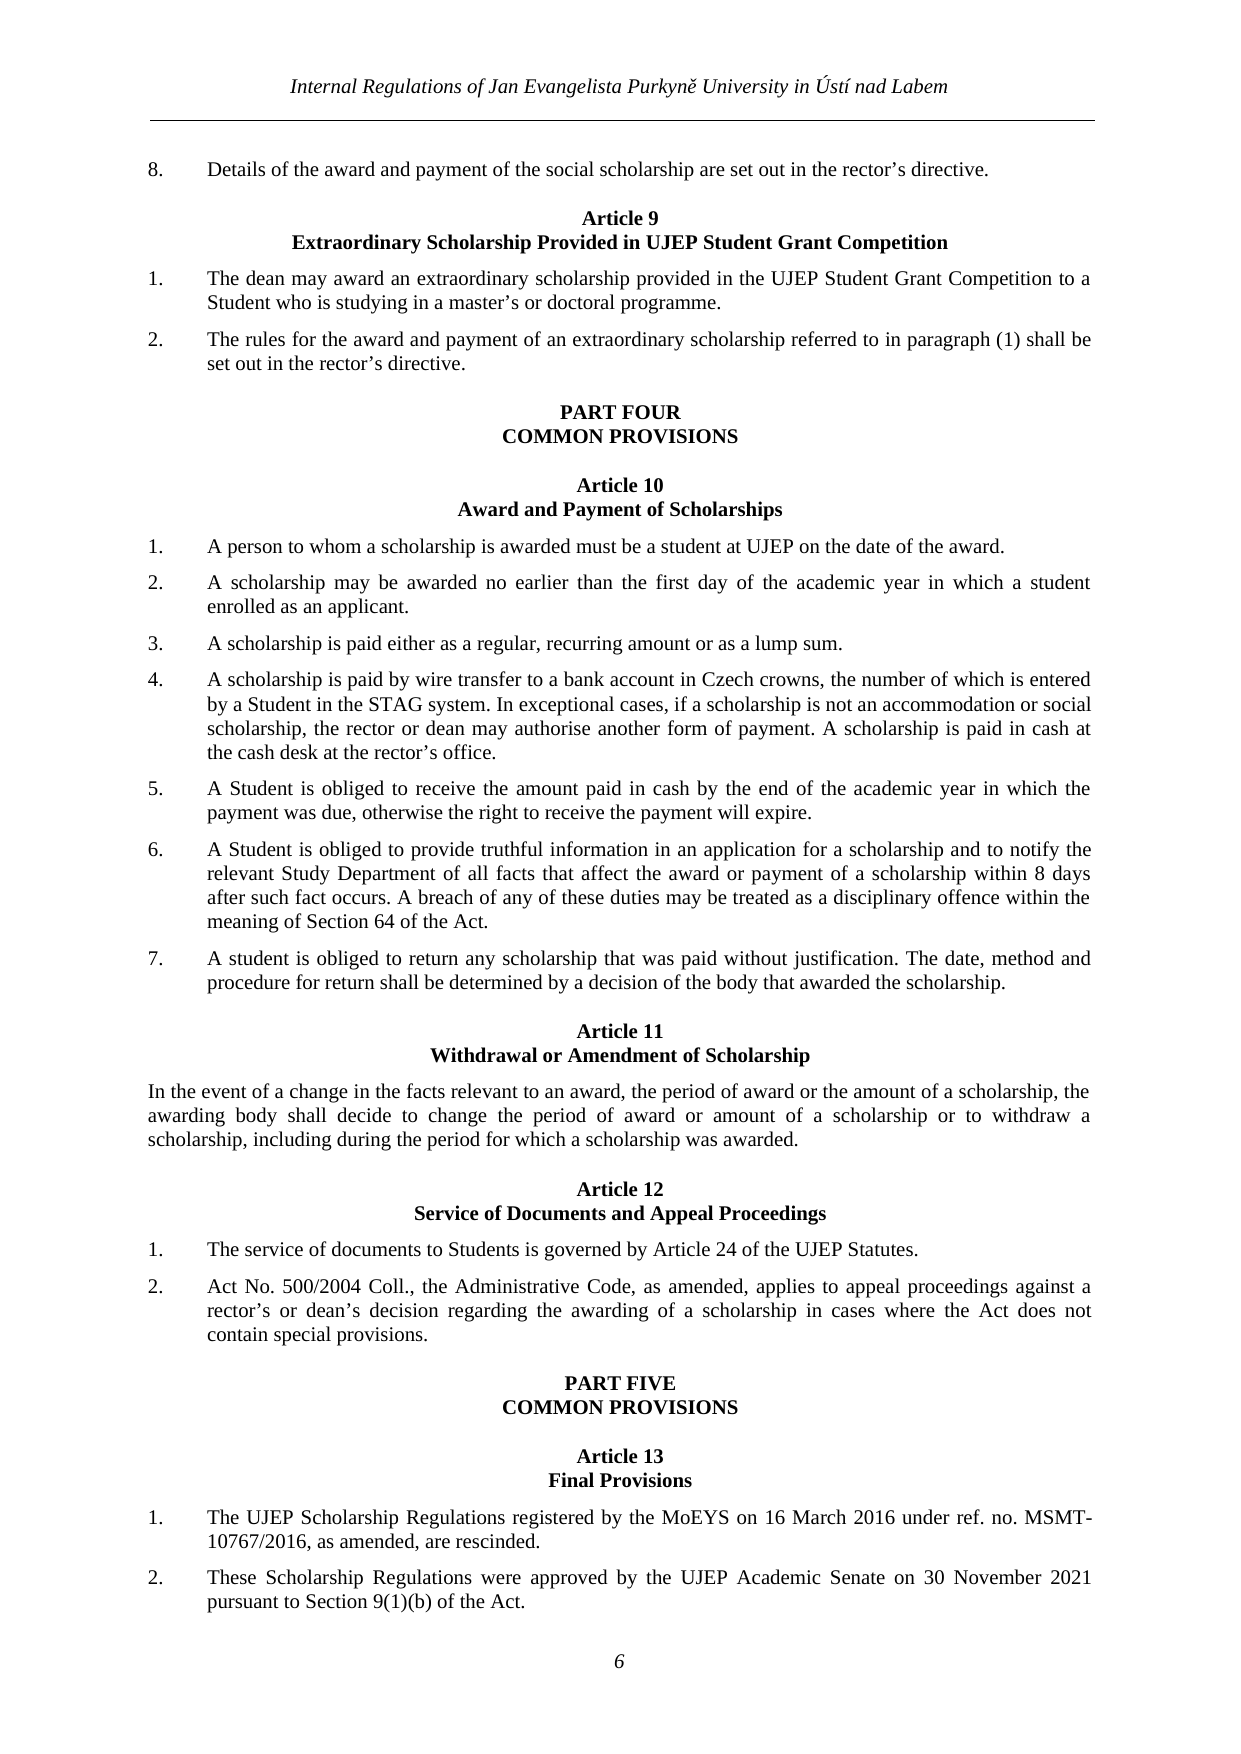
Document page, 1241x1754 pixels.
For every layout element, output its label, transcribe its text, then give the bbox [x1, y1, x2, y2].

list A Student is obliged to receive the amount paid in cash by the end of the academic year in which the payment was due, otherwise the right to receive the payment will expire. [148, 776, 1092, 824]
list The dean may award an extraordinary scholarship provided in the UJEP Student Grant Competition to a Student who is studying in a master’s or doctoral programme. [148, 266, 1092, 314]
text Service of Documents and Appeal Proceedings [148, 1201, 1092, 1224]
text Article 10 [148, 473, 1092, 497]
text COMMON PROVISIONS [148, 424, 1092, 448]
list Details of the award and payment of the social scholarship are set out in the rector’s directive. [148, 156, 1092, 181]
text Article 12 [148, 1176, 1092, 1201]
text Article 13 [148, 1444, 1092, 1468]
list The rules for the award and payment of an extraordinary scholarship referred to in paragraph (1) shall be set out in the rector’s directive. [148, 327, 1092, 375]
text Final Provisions [148, 1468, 1092, 1492]
text Award and Payment of Scholarships [148, 497, 1092, 521]
text In the event of a change in the facts relevant to an award, the period of award or the amount of a scholarship, the awarding body shall decide to change the period of award or amount of a scholarship or to withdraw a scholarship, including during the period for which a scholarship was awarded. [148, 1079, 1092, 1151]
text PART FOUR [148, 400, 1092, 424]
list A student is obliged to return any scholarship that was paid without justification. The date, method and procedure for return shall be determined by a decision of the body that awarded the scholarship. [148, 946, 1092, 994]
list A scholarship is paid by wire transfer to a bank account in Czech crowns, the number of which is entered by a Student in the STAG system. In exceptional cases, if a scholarship is not an accommodation or social scholarship, the rector or dean may authorise another form of payment. A scholarship is paid in cash at the cash desk at the rector’s office. [148, 667, 1092, 764]
text COMMON PROVISIONS [148, 1395, 1092, 1419]
list Act No. 500/2004 Coll., the Administrative Code, as amended, applies to appeal proceedings against a rector’s or dean’s decision regarding the awarding of a scholarship in cases where the Act does not contain special provisions. [148, 1274, 1092, 1346]
list A scholarship may be awarded no earlier than the first day of the academic year in which a student enrolled as an applicant. [148, 570, 1092, 618]
list A scholarship is paid either as a regular, recurring amount or as a lump sum. [148, 631, 1092, 655]
list The service of documents to Students is governed by Article 24 of the UJEP Statutes. [148, 1237, 1092, 1261]
text Article 9 [148, 206, 1092, 229]
list A Student is obliged to provide truthful information in an application for a scholarship and to notify the relevant Study Department of all facts that affect the award or payment of a scholarship within 8 days after such fact occurs. A breach of any of these duties may be treated as a disciplinary offence within the meaning of Section 64 of the Act. [148, 837, 1092, 933]
list These Scholarship Regulations were approved by the UJEP Academic Senate on 30 November 2021 pursuant to Section 9(1)(b) of the Act. [148, 1565, 1092, 1613]
list The UJEP Scholarship Regulations registered by the MoEYS on 16 March 2016 under ref. no. MSMT-10767/2016, as amended, are rescinded. [148, 1504, 1092, 1553]
text PART FIVE [148, 1371, 1092, 1395]
text Withdrawal or Amendment of Scholarship [148, 1043, 1092, 1067]
text Article 11 [148, 1019, 1092, 1043]
list A person to whom a scholarship is awarded must be a student at UJEP on the date of the award. [148, 534, 1092, 558]
text Extraordinary Scholarship Provided in UJEP Student Grant Competition [148, 229, 1092, 254]
